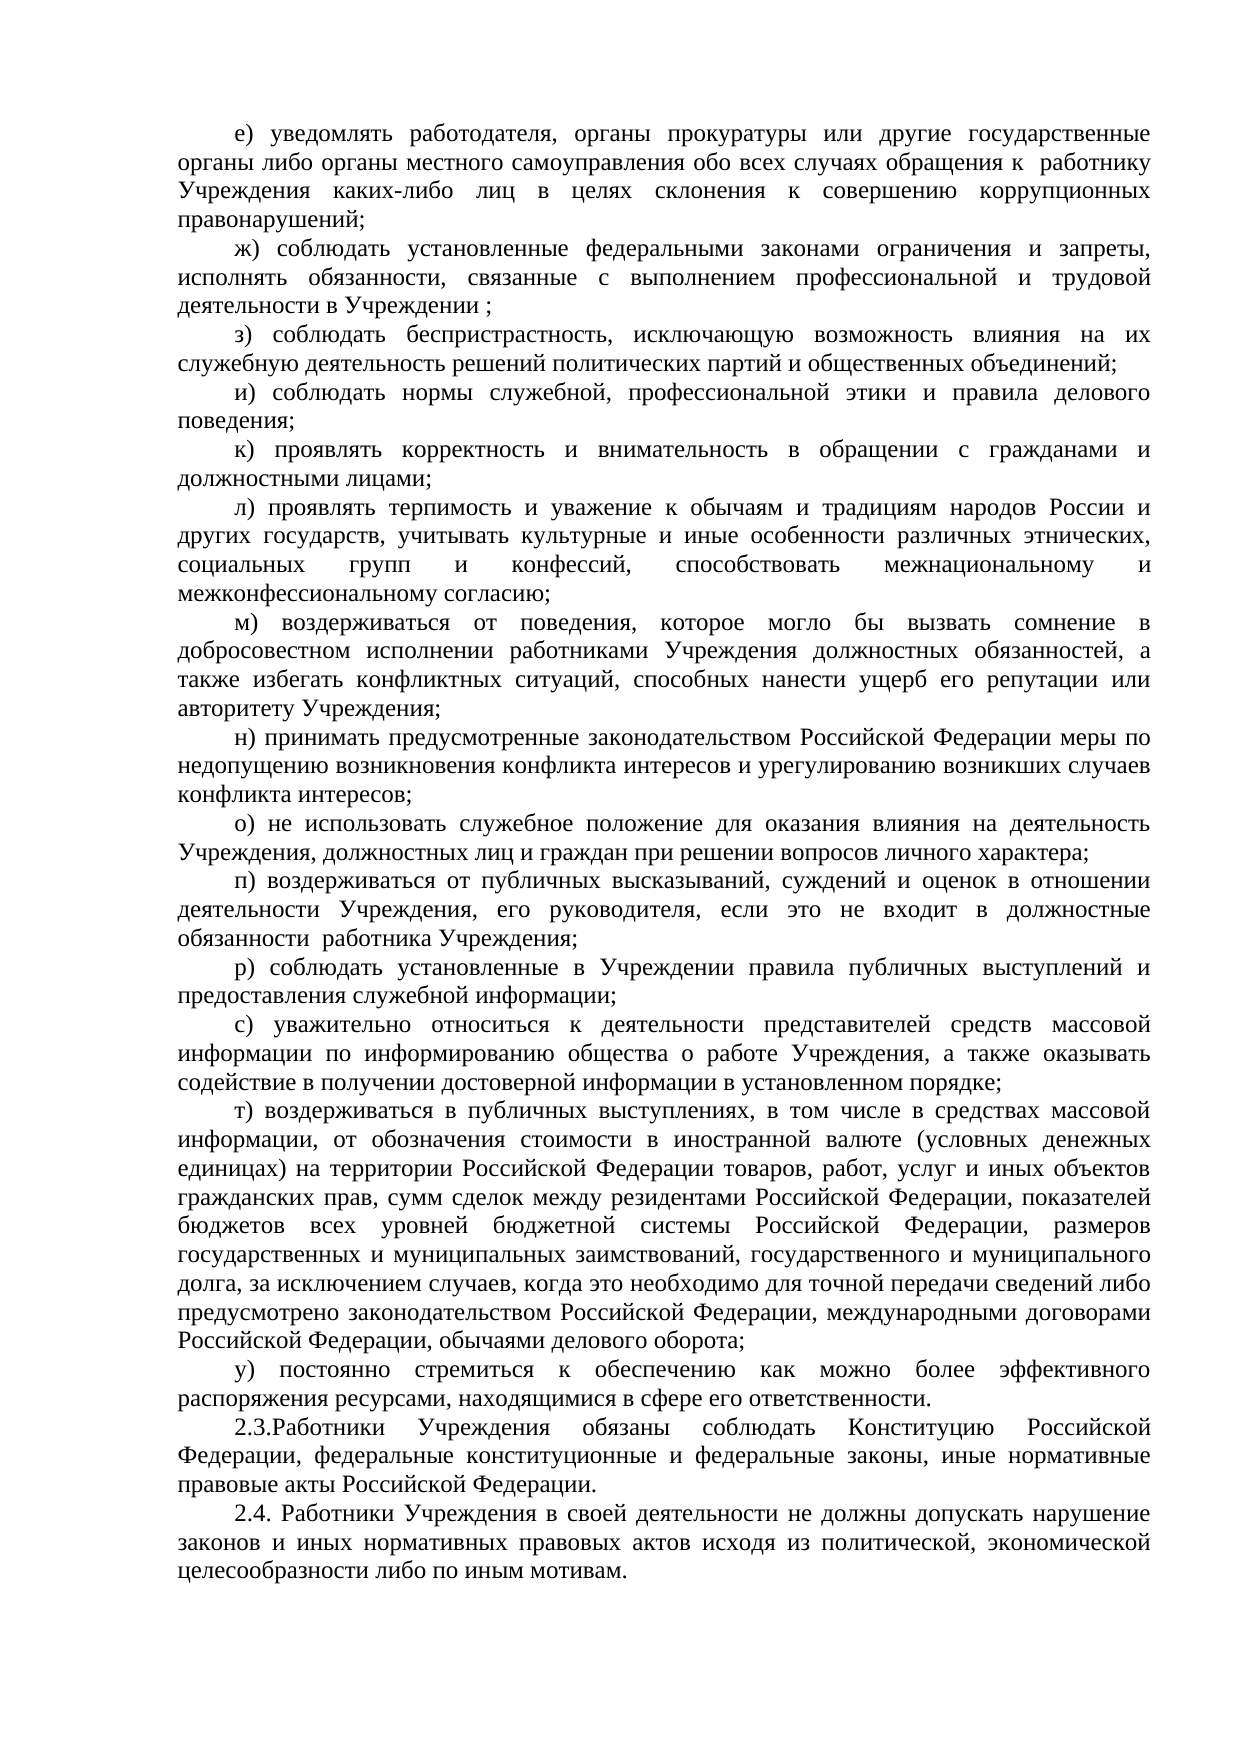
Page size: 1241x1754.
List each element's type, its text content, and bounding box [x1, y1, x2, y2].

text 2.3.Работники Учреждения обязаны соблюдать Конституцию Российской Федерации, федеральные конституционные и федеральные законы, иные нормативные правовые акты Российской Федерации. [177, 1412, 1152, 1498]
text с) уважительно относиться к деятельности представителей средств массовой информации по информированию общества о работе Учреждения, а также оказывать содействие в получении достоверной информации в установленном порядке; [177, 1009, 1152, 1096]
text п) воздерживаться от публичных высказываний, суждений и оценок в отношении деятельности Учреждения, его руководителя, если это не входит в должностные обязанности работника Учреждения; [177, 866, 1152, 952]
text т) воздерживаться в публичных выступлениях, в том числе в средствах массовой информации, от обозначения стоимости в иностранной валюте (условных денежных единицах) на территории Российской Федерации товаров, работ, услуг и иных объектов гражданских прав, сумм сделок между резидентами Российской Федерации, показателей бюджетов всех уровней бюджетной системы Российской Федерации, размеров государственных и муниципальных заимствований, государственного и муниципального долга, за исключением случаев, когда это необходимо для точной передачи сведений либо предусмотрено законодательством Российской Федерации, международными договорами Российской Федерации, обычаями делового оборота; [177, 1096, 1152, 1354]
text к) проявлять корректность и внимательность в обращении с гражданами и должностными лицами; [177, 434, 1152, 492]
text 2.4. Работники Учреждения в своей деятельности не должны допускать нарушение законов и иных нормативных правовых актов исходя из политической, экономической целесообразности либо по иным мотивам. [177, 1498, 1152, 1584]
text л) проявлять терпимость и уважение к обычаям и традициям народов России и других государств, учитывать культурные и иные особенности различных этнических, социальных групп и конфессий, способствовать межнациональному и межконфессиональному согласию; [177, 492, 1152, 607]
text о) не использовать служебное положение для оказания влияния на деятельность Учреждения, должностных лиц и граждан при решении вопросов личного характера; [177, 808, 1152, 866]
text и) соблюдать нормы служебной, профессиональной этики и правила делового поведения; [177, 377, 1152, 434]
text р) соблюдать установленные в Учреждении правила публичных выступлений и предоставления служебной информации; [177, 952, 1152, 1009]
text ж) соблюдать установленные федеральными законами ограничения и запреты, исполнять обязанности, связанные с выполнением профессиональной и трудовой деятельности в Учреждении ; [177, 233, 1152, 319]
text е) уведомлять работодателя, органы прокуратуры или другие государственные органы либо органы местного самоуправления обо всех случаях обращения к работнику Учреждения каких-либо лиц в целях склонения к совершению коррупционных правонарушений; [177, 118, 1152, 233]
text з) соблюдать беспристрастность, исключающую возможность влияния на их служебную деятельность решений политических партий и общественных объединений; [177, 319, 1152, 377]
text м) воздерживаться от поведения, которое могло бы вызвать сомнение в добросовестном исполнении работниками Учреждения должностных обязанностей, а также избегать конфликтных ситуаций, способных нанести ущерб его репутации или авторитету Учреждения; [177, 607, 1152, 722]
text у) постоянно стремиться к обеспечению как можно более эффективного распоряжения ресурсами, находящимися в сфере его ответственности. [177, 1354, 1152, 1412]
text н) принимать предусмотренные законодательством Российской Федерации меры по недопущению возникновения конфликта интересов и урегулированию возникших случаев конфликта интересов; [177, 722, 1152, 808]
